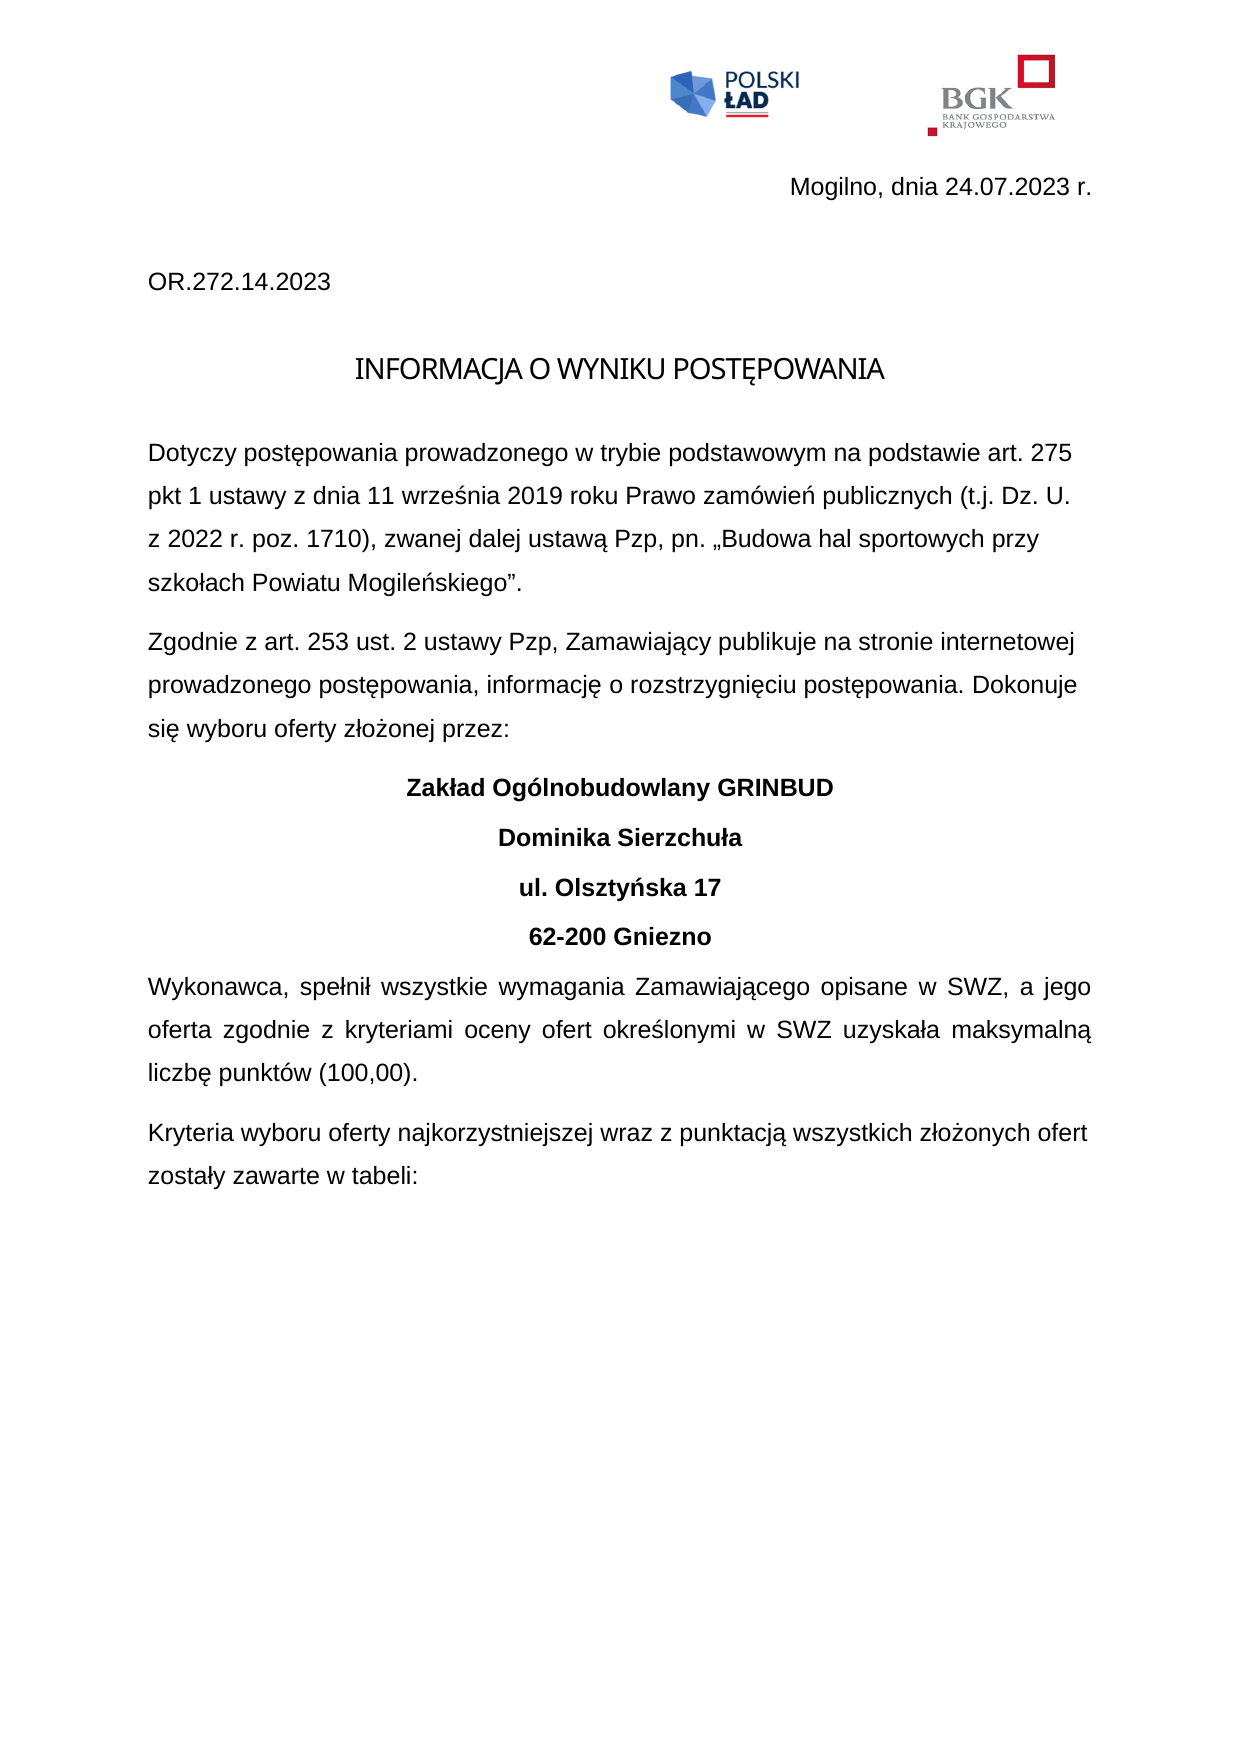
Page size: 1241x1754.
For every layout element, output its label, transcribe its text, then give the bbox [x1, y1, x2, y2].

picture [661, 48, 824, 143]
text Mogilno, dnia 24.07.2023 r. [148, 172, 1092, 201]
text Zgodnie z art. 253 ust. 2 ustawy Pzp, Zamawiający publikuje na stronie internetowej prowadzonego postępowania, informację o rozstrzygnięciu postępowania. Dokonuje się wyboru oferty złożonej przez: [148, 627, 1092, 742]
text ul. Olsztyńska 17 [148, 873, 1092, 901]
text Zakład Ogólnobudowlany GRINBUD [148, 773, 1092, 802]
text Dotyczy postępowania prowadzonego w trybie podstawowym na podstawie art. 275 pkt 1 ustawy z dnia 11 września 2019 roku Prawo zamówień publicznych (t.j. Dz. U. z 2022 r. poz. 1710), zwanej dalej ustawą Pzp, pn. „Budowa hal sportowych przy szkołach Powiatu Mogileńskiego”. [148, 438, 1092, 596]
text Wykonawca, spełnił wszystkie wymagania Zamawiającego opisane w SWZ, a jego oferta zgodnie z kryteriami oceny ofert określonymi w SWZ uzyskała maksymalną liczbę punktów (100,00). [148, 972, 1092, 1087]
title INFORMACJA O WYNIKU POSTĘPOWANIA [148, 348, 1092, 388]
picture [918, 46, 1064, 144]
text 62-200 Gniezno [148, 922, 1092, 951]
text OR.272.14.2023 [148, 267, 1092, 296]
text Dominika Sierzchuła [148, 823, 1092, 852]
text Kryteria wyboru oferty najkorzystniejszej wraz z punktacją wszystkich złożonych ofert zostały zawarte w tabeli: [148, 1118, 1092, 1190]
